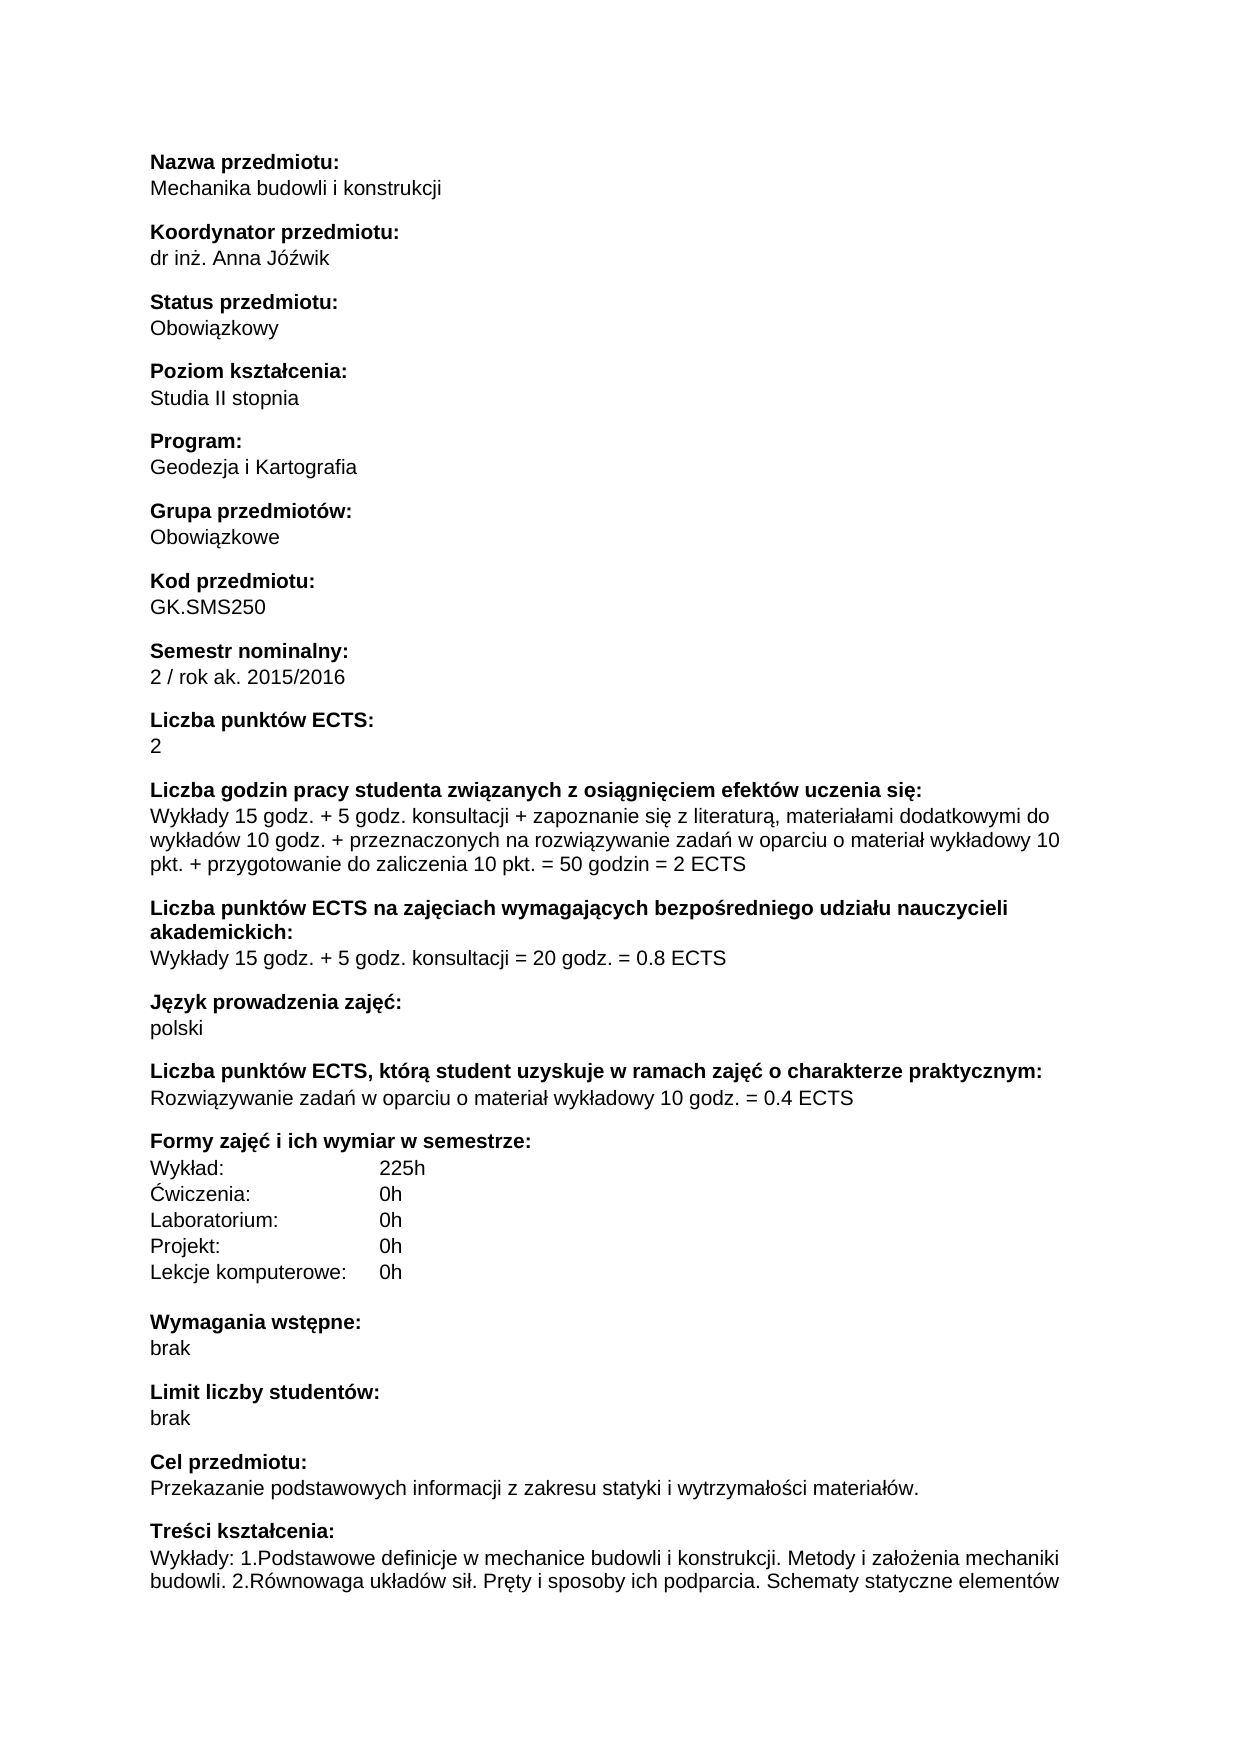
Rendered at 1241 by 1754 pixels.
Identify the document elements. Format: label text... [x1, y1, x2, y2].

text Limit liczby studentów: [150, 1380, 1090, 1404]
text brak [150, 1406, 1090, 1430]
table_cell Laboratorium: [140, 1208, 367, 1232]
text Treści kształcenia: [150, 1519, 1090, 1543]
text Cel przedmiotu: [150, 1449, 1090, 1473]
text Wymagania wstępne: [150, 1310, 1090, 1334]
text Wykłady 15 godz. + 5 godz. konsultacji = 20 godz. = 0.8 ECTS [150, 946, 1090, 970]
table_cell Lekcje komputerowe: [140, 1260, 367, 1284]
text Liczba godzin pracy studenta związanych z osiągnięciem efektów uczenia się: [150, 778, 1090, 802]
text Obowiązkowe [150, 525, 1090, 549]
text Semestr nominalny: [150, 638, 1090, 662]
text Mechanika budowli i konstrukcji [150, 176, 1090, 200]
table_cell 0h [369, 1258, 597, 1284]
text Rozwiązywanie zadań w oparciu o materiał wykładowy 10 godz. = 0.4 ECTS [150, 1085, 1090, 1109]
text Program: [150, 429, 1090, 453]
text brak [150, 1336, 1090, 1360]
text Grupa przedmiotów: [150, 499, 1090, 523]
table_cell 0h [369, 1180, 597, 1206]
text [150, 1545, 1090, 1593]
text Wykłady 15 godz. + 5 godz. konsultacji + zapoznanie się z literaturą, materiałami dodatkowymi do wykładów 10 godz. + przeznaczonych na rozwiązywanie zadań w oparciu o materiał wykładowy 10 pkt. + przygotowanie do zaliczenia 10 pkt. = 50 godzin = 2 ECTS [150, 804, 1090, 876]
text Nazwa przedmiotu: [150, 150, 1090, 174]
text dr inż. Anna Jóźwik [150, 246, 1090, 270]
text Przekazanie podstawowych informacji z zakresu statyki i wytrzymałości materiałów. [150, 1476, 1090, 1499]
text Formy zajęć i ich wymiar w semestrze: [150, 1129, 1090, 1153]
table_cell 0h [369, 1232, 597, 1258]
text GK.SMS250 [150, 595, 1090, 619]
table_cell 0h [369, 1206, 597, 1232]
text Obowiązkowy [150, 316, 1090, 339]
text Poziom kształcenia: [150, 359, 1090, 383]
table_header Wykład: [140, 1156, 367, 1180]
table_cell Projekt: [140, 1234, 367, 1258]
text Liczba punktów ECTS, którą student uzyskuje w ramach zajęć o charakterze praktycznym: [150, 1059, 1090, 1083]
table_header 225h [369, 1156, 597, 1180]
text Liczba punktów ECTS: [150, 708, 1090, 732]
text Geodezja i Kartografia [150, 455, 1090, 479]
table_cell Ćwiczenia: [140, 1182, 367, 1206]
text Liczba punktów ECTS na zajęciach wymagających bezpośredniego udziału nauczycieli akademickich: [150, 896, 1090, 944]
text Koordynator przedmiotu: [150, 220, 1090, 244]
text Kod przedmiotu: [150, 569, 1090, 593]
text Język prowadzenia zajęć: [150, 989, 1090, 1013]
text Status przedmiotu: [150, 289, 1090, 313]
text polski [150, 1016, 1090, 1039]
text 2 / rok ak. 2015/2016 [150, 664, 1090, 688]
text 2 [150, 734, 1090, 758]
text Studia II stopnia [150, 385, 1090, 409]
